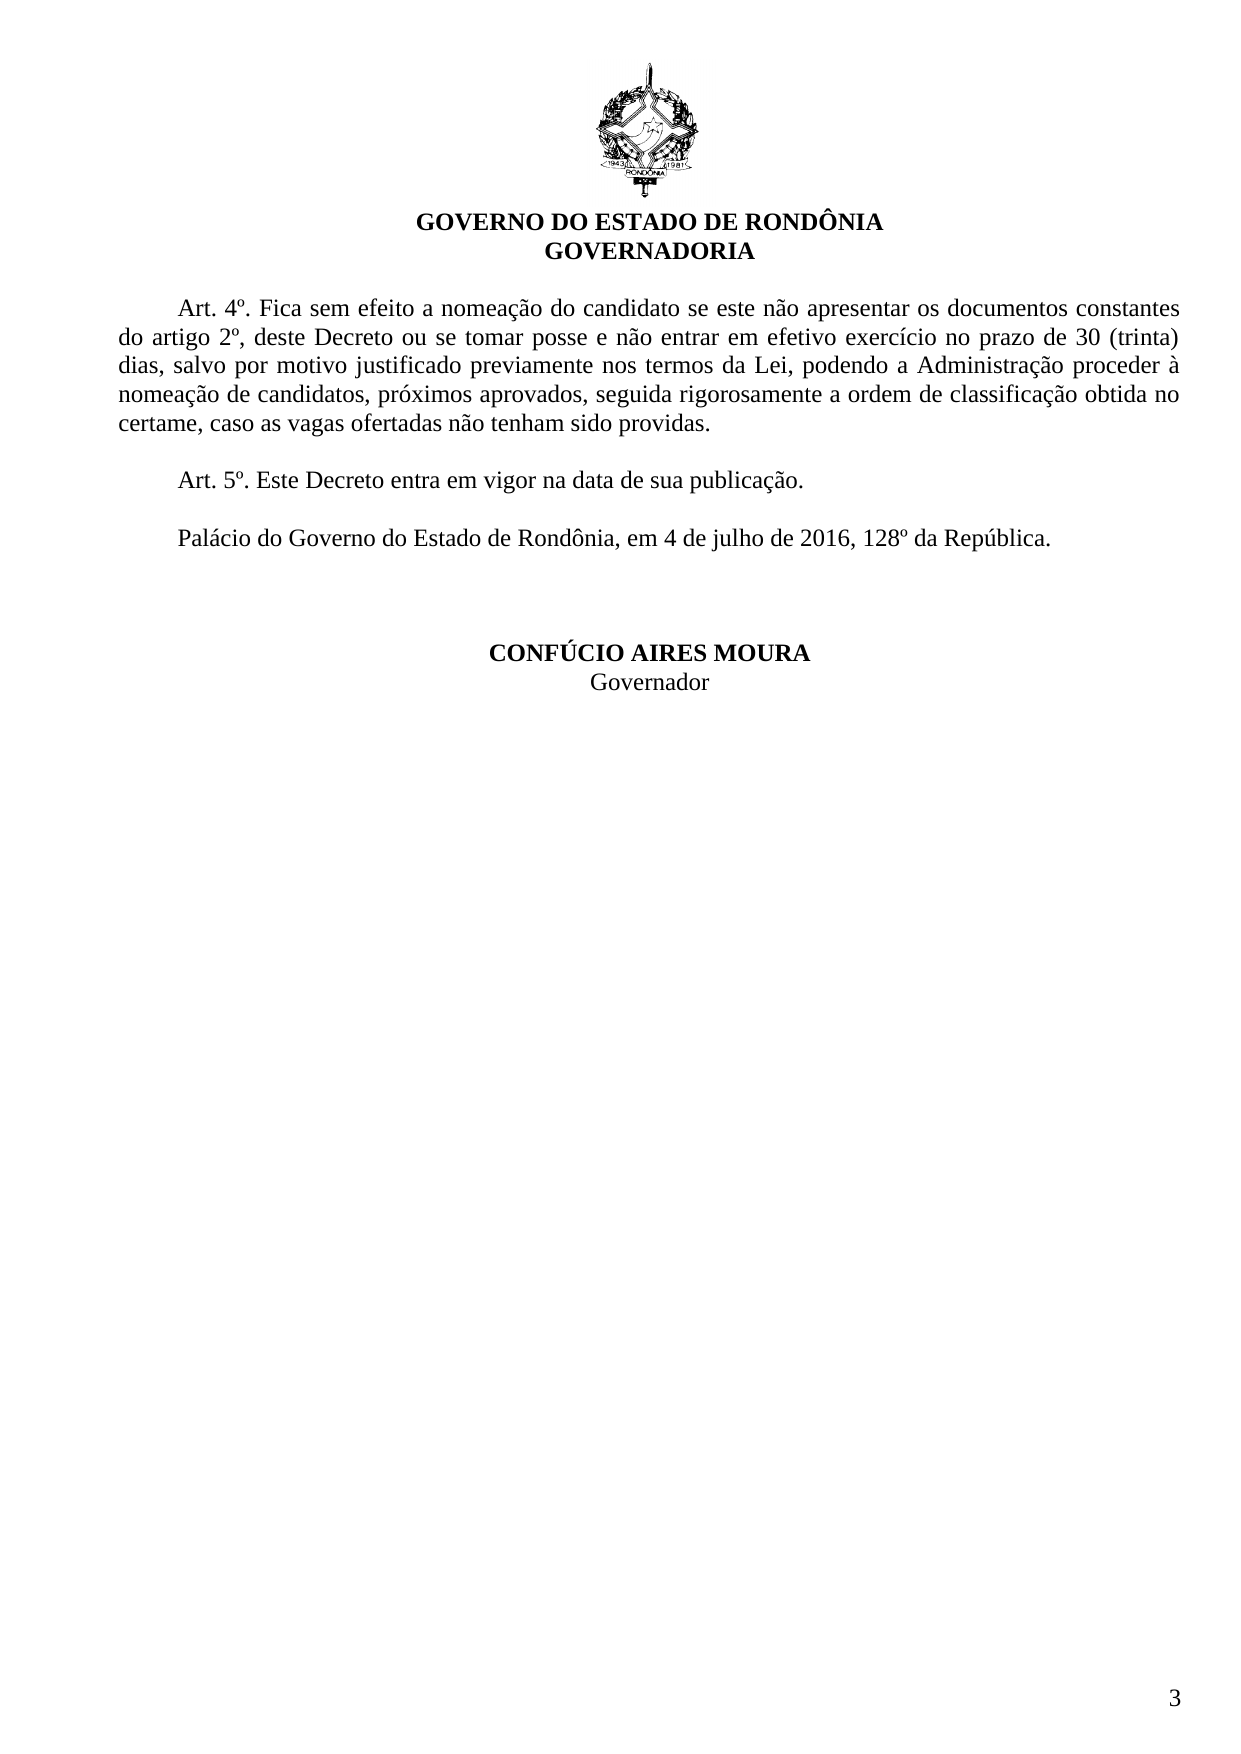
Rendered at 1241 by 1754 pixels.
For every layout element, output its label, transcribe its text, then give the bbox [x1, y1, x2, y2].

text Art. 5º. Este Decreto entra em vigor na data de sua publicação. [118, 465, 1181, 494]
text Governador [118, 667, 1181, 695]
text Art. 4º. Fica sem efeito a nomeação do candidato se este não apresentar os documentos constantes do artigo 2º, deste Decreto ou se tomar posse e não entrar em efetivo exercício no prazo de 30 (trinta) dias, salvo por motivo justificado previamente nos termos da Lei, podendo a Administração proceder à nomeação de candidatos, próximos aprovados, seguida rigorosamente a ordem de classificação obtida no certame, caso as vagas ofertadas não tenham sido providas. [118, 293, 1181, 437]
text CONFÚCIO AIRES MOURA [118, 638, 1181, 667]
text Palácio do Governo do Estado de Rondônia, em 4 de julho de 2016, 128º da República. [118, 523, 1181, 552]
